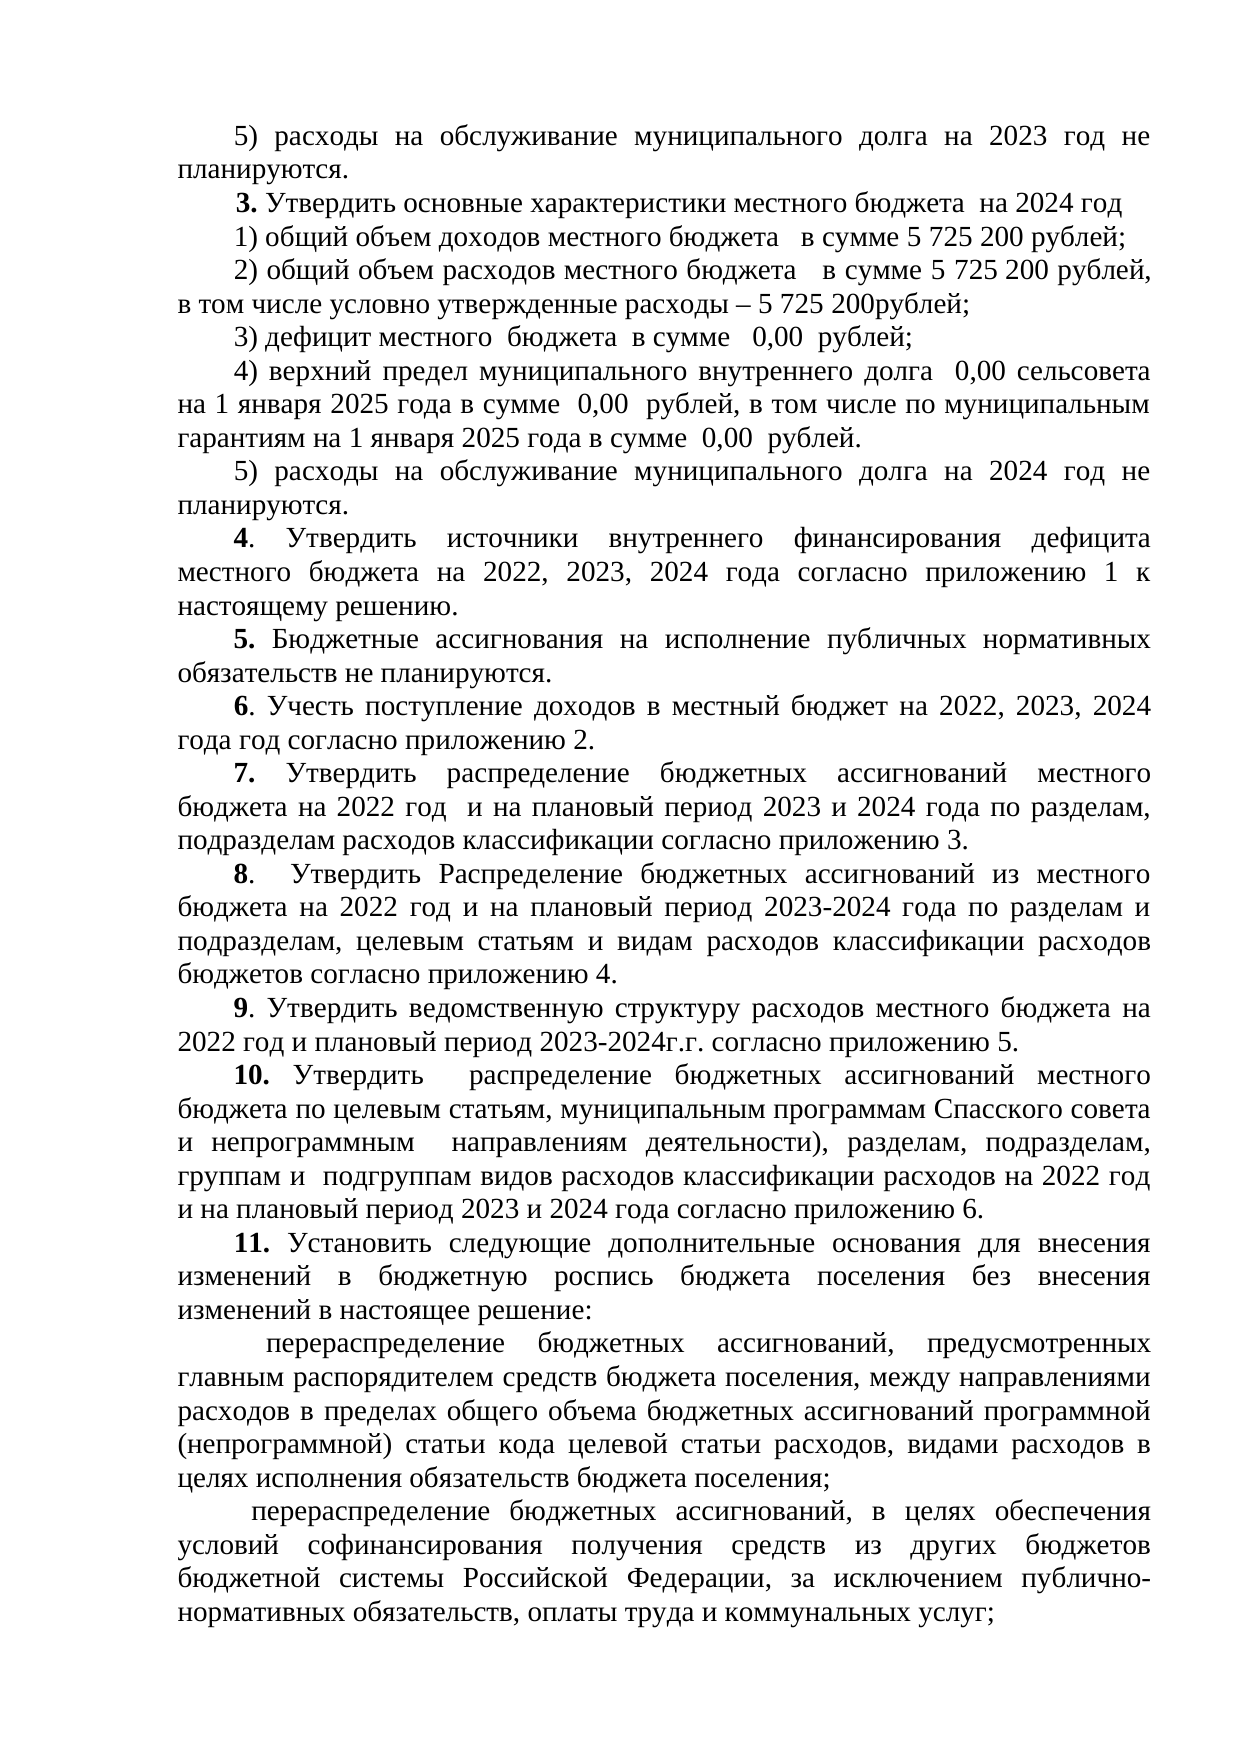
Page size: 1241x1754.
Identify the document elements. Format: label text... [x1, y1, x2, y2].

text 8. Утвердить Распределение бюджетных ассигнований из местного бюджета на 2022 год и на плановый период 2023-2024 года по разделам и подразделам, целевым статьям и видам расходов классификации расходов бюджетов согласно приложению 4. [177, 856, 1152, 990]
text 9. Утвердить ведомственную структуру расходов местного бюджета на 2022 год и плановый период 2023-2024г.г. согласно приложению 5. [177, 990, 1152, 1057]
text 1) общий объем доходов местного бюджета в сумме 5 725 200 рублей; [177, 219, 1152, 252]
text 4) верхний предел муниципального внутреннего долга 0,00 сельсовета на 1 января 2025 года в сумме 0,00 рублей, в том числе по муниципальным гарантиям на 1 января 2025 года в сумме 0,00 рублей. [177, 353, 1152, 453]
text 11. Установить следующие дополнительные основания для внесения изменений в бюджетную роспись бюджета поселения без внесения изменений в настоящее решение: [177, 1225, 1152, 1326]
text 6. Учесть поступление доходов в местный бюджет на 2022, 2023, 2024 года год согласно приложению 2. [177, 688, 1152, 755]
text 10. Утвердить распределение бюджетных ассигнований местного бюджета по целевым статьям, муниципальным программам Спасского совета и непрограммным направлениям деятельности), разделам, подразделам, группам и подгруппам видов расходов классификации расходов на 2022 год и на плановый период 2023 и 2024 года согласно приложению 6. [177, 1057, 1152, 1225]
text 2) общий объем расходов местного бюджета в сумме 5 725 200 рублей, в том числе условно утвержденные расходы – 5 725 200рублей; [177, 252, 1152, 319]
text перераспределение бюджетных ассигнований, в целях обеспечения условий софинансирования получения средств из других бюджетов бюджетной системы Российской Федерации, за исключением публично-нормативных обязательств, оплаты труда и коммунальных услуг; [177, 1493, 1152, 1627]
text 5) расходы на обслуживание муниципального долга на 2023 год не планируются. [177, 118, 1152, 185]
text 4. Утвердить источники внутреннего финансирования дефицита местного бюджета на 2022, 2023, 2024 года согласно приложению 1 к настоящему решению. [177, 521, 1152, 621]
text перераспределение бюджетных ассигнований, предусмотренных главным распорядителем средств бюджета поселения, между направлениями расходов в пределах общего объема бюджетных ассигнований программной (непрограммной) статьи кода целевой статьи расходов, видами расходов в целях исполнения обязательств бюджета поселения; [177, 1326, 1152, 1493]
text 5. Бюджетные ассигнования на исполнение публичных нормативных обязательств не планируются. [177, 621, 1152, 688]
text 3. Утвердить основные характеристики местного бюджета на 2024 год [177, 185, 1152, 219]
text 5) расходы на обслуживание муниципального долга на 2024 год не планируются. [177, 453, 1152, 521]
text 3) дефицит местного бюджета в сумме 0,00 рублей; [177, 319, 1152, 353]
text 7. Утвердить распределение бюджетных ассигнований местного бюджета на 2022 год и на плановый период 2023 и 2024 года по разделам, подразделам расходов классификации согласно приложению 3. [177, 755, 1152, 856]
